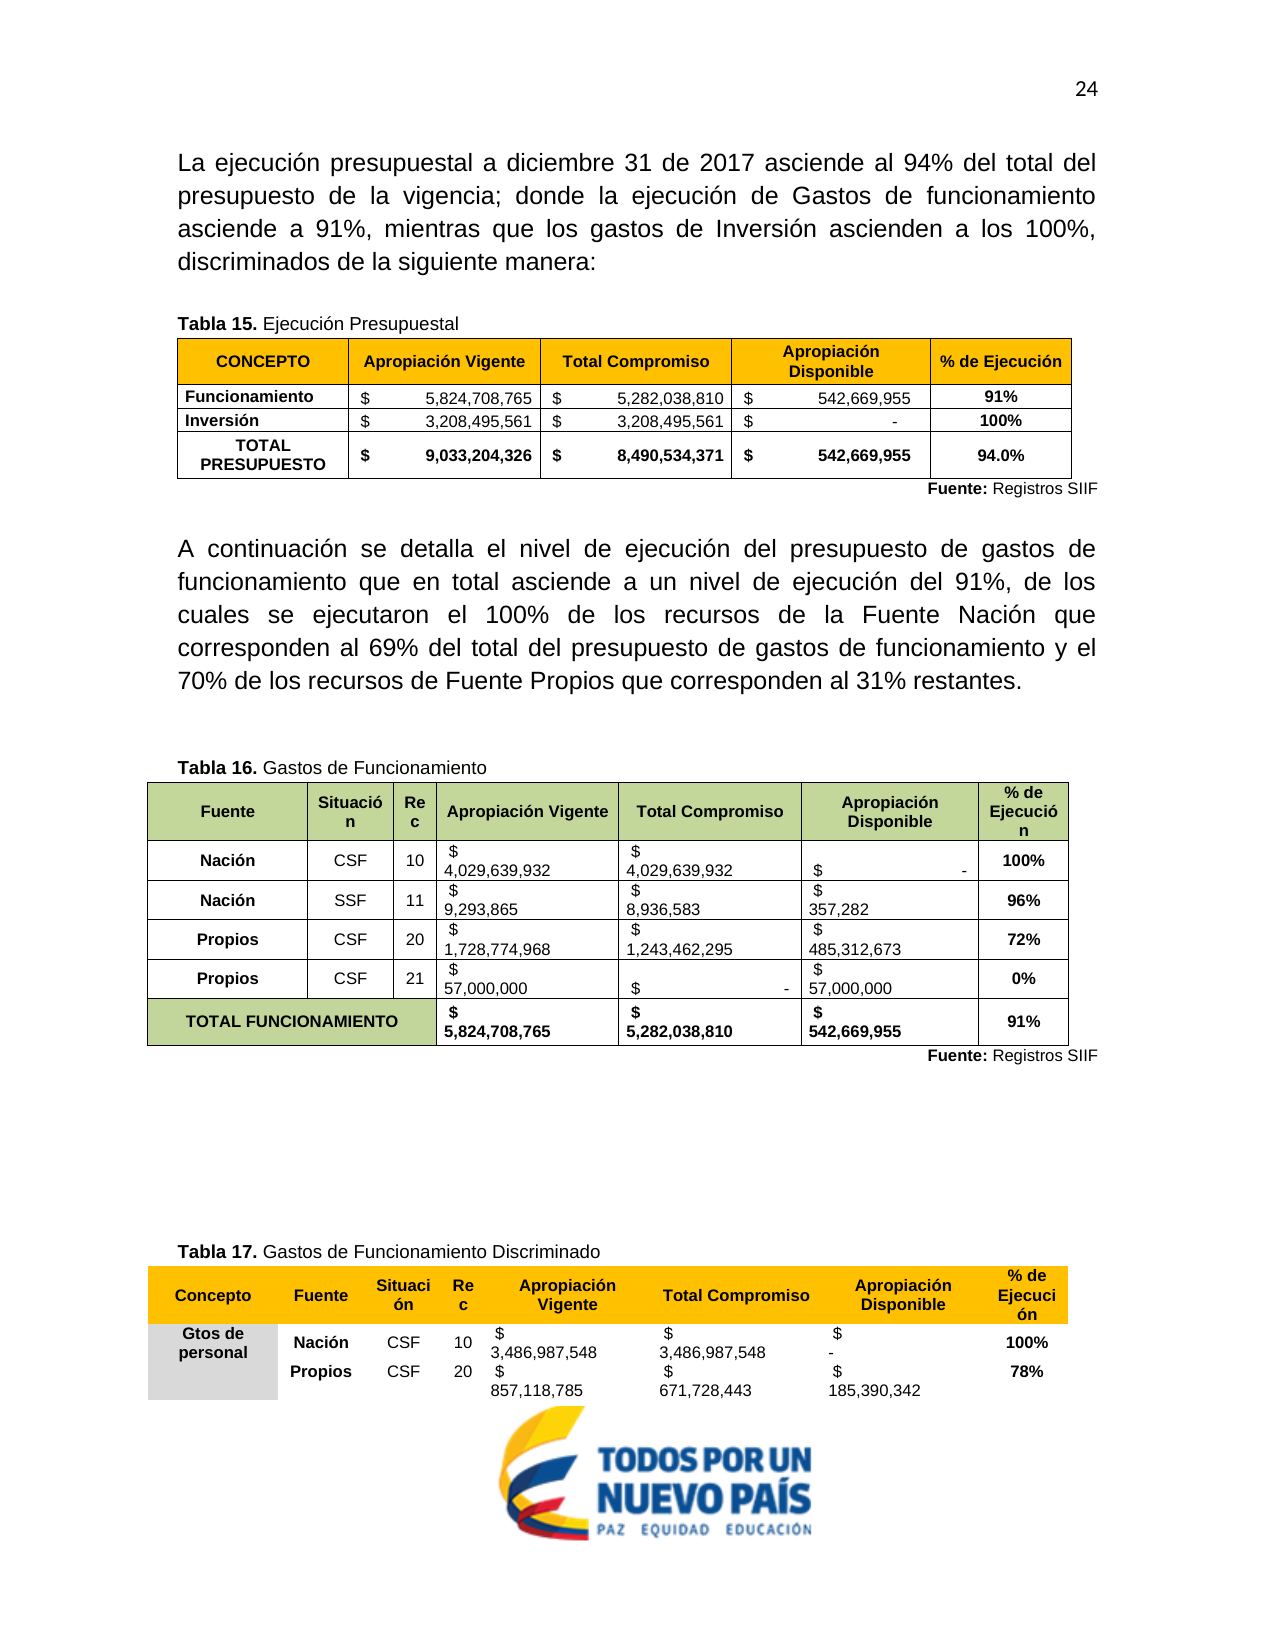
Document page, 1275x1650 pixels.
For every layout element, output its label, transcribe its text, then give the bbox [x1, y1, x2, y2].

table_cell 100% [979, 841, 1068, 880]
table_cell $ 57,000,000 [437, 960, 618, 998]
table_header Apropiación Disponible [821, 1266, 986, 1324]
table_cell TOTAL FUNCIONAMIENTO [148, 999, 436, 1045]
table_cell $ - [821, 1324, 986, 1362]
text Fuente: Registros SIIF [177, 479, 1098, 498]
table_cell $ - [619, 960, 801, 998]
table_header % de Ejecución [931, 339, 1071, 384]
table_cell $ 5,824,708,765 [437, 999, 618, 1045]
table_cell TOTAL PRESUPUESTO [178, 432, 348, 478]
table_header CONCEPTO [178, 339, 348, 384]
table_header Situación [364, 1266, 443, 1324]
table_header Situación [308, 783, 393, 840]
picture [456, 1406, 819, 1577]
table_cell Gtos de personal [148, 1324, 278, 1400]
table_cell $ 5,282,038,810 [619, 999, 801, 1045]
table_cell CSF [364, 1362, 443, 1400]
table_cell $ 542,669,955 [732, 385, 930, 408]
table_cell 72% [979, 920, 1068, 958]
table_cell $ 857,118,785 [483, 1362, 652, 1400]
table_header Total Compromiso [619, 783, 801, 840]
text La ejecución presupuestal a diciembre 31 de 2017 asciende al 94% del total del presupuesto de la vigencia; donde la ejecución de Gastos de funcionamiento asciende a 91%, mientras que los gastos de Inversión ascienden a los 100%, discriminados de la siguiente manera: [177, 148, 1098, 275]
table_header Apropiación Vigente [349, 339, 540, 384]
table_cell CSF [308, 920, 393, 958]
table_cell $ 357,282 [802, 881, 978, 919]
table_cell 78% [986, 1362, 1068, 1400]
table_header Fuente [148, 783, 307, 840]
table_cell $ 542,669,955 [802, 999, 978, 1045]
table_header Rec [443, 1266, 483, 1324]
table_cell 11 [394, 881, 436, 919]
table_cell Inversión [178, 409, 348, 431]
table_cell Propios [148, 960, 307, 998]
table_cell Propios [278, 1362, 364, 1400]
table_cell $ 8,936,583 [619, 881, 801, 919]
table_header Apropiación Vigente [483, 1266, 652, 1324]
table_cell $ 5,282,038,810 [541, 385, 731, 408]
table_cell $ 3,486,987,548 [483, 1324, 652, 1362]
table_cell CSF [308, 960, 393, 998]
table_cell 94.0% [931, 432, 1071, 478]
table_header Apropiación Disponible [732, 339, 930, 384]
table_cell 21 [394, 960, 436, 998]
table_cell $ 3,486,987,548 [652, 1324, 821, 1362]
table_cell $ 4,029,639,932 [437, 841, 618, 880]
table_cell 10 [443, 1324, 483, 1362]
table_header Total Compromiso [541, 339, 731, 384]
table_cell 96% [979, 881, 1068, 919]
table_cell $ 5,824,708,765 [349, 385, 540, 408]
table_cell 20 [394, 920, 436, 958]
table_header % de Ejecución [979, 783, 1068, 840]
table_cell $ 9,293,865 [437, 881, 618, 919]
table_header Apropiación Disponible [802, 783, 978, 840]
table_cell Nación [148, 841, 307, 880]
table_header Total Compromiso [652, 1266, 821, 1324]
table_header % de Ejecución [986, 1266, 1068, 1324]
table_cell Funcionamiento [178, 385, 348, 408]
table_header Apropiación Vigente [437, 783, 618, 840]
table_cell Nación [278, 1324, 364, 1362]
table_cell CSF [308, 841, 393, 880]
table_header Fuente [278, 1266, 364, 1324]
text Tabla 15. Ejecución Presupuestal [177, 313, 1098, 334]
table_cell $ 185,390,342 [821, 1362, 986, 1400]
table_cell $ 3,208,495,561 [541, 409, 731, 431]
table_cell $ 3,208,495,561 [349, 409, 540, 431]
table_header Rec [394, 783, 436, 840]
text Fuente: Registros SIIF [177, 1046, 1098, 1065]
table_cell $ 4,029,639,932 [619, 841, 801, 880]
table_cell 10 [394, 841, 436, 880]
text Tabla 16. Gastos de Funcionamiento [177, 757, 1098, 779]
table_cell $ - [802, 841, 978, 880]
table_cell $ 9,033,204,326 [349, 432, 540, 478]
text A continuación se detalla el nivel de ejecución del presupuesto de gastos de funcionamiento que en total asciende a un nivel de ejecución del 91%, de los cuales se ejecutaron el 100% de los recursos de la Fuente Nación que corresponden al 69% del total del presupuesto de gastos de funcionamiento y el 70% de los recursos de Fuente Propios que corresponden al 31% restantes. [177, 534, 1098, 695]
table_cell $ 1,728,774,968 [437, 920, 618, 958]
table_cell 0% [979, 960, 1068, 998]
table_cell Nación [148, 881, 307, 919]
table_cell $ 542,669,955 [732, 432, 930, 478]
table_cell 100% [986, 1324, 1068, 1362]
table_cell 91% [931, 385, 1071, 408]
table_cell 100% [931, 409, 1071, 431]
table_cell SSF [308, 881, 393, 919]
table_header Concepto [148, 1266, 278, 1324]
text Tabla 17. Gastos de Funcionamiento Discriminado [177, 1241, 1098, 1263]
table_cell 20 [443, 1362, 483, 1400]
table_cell $ 57,000,000 [802, 960, 978, 998]
table_cell $ 1,243,462,295 [619, 920, 801, 958]
table_cell $ - [732, 409, 930, 431]
table_cell Propios [148, 920, 307, 958]
table_cell $ 8,490,534,371 [541, 432, 731, 478]
table_cell $ 485,312,673 [802, 920, 978, 958]
table_cell $ 671,728,443 [652, 1362, 821, 1400]
table_cell 91% [979, 999, 1068, 1045]
table_cell CSF [364, 1324, 443, 1362]
